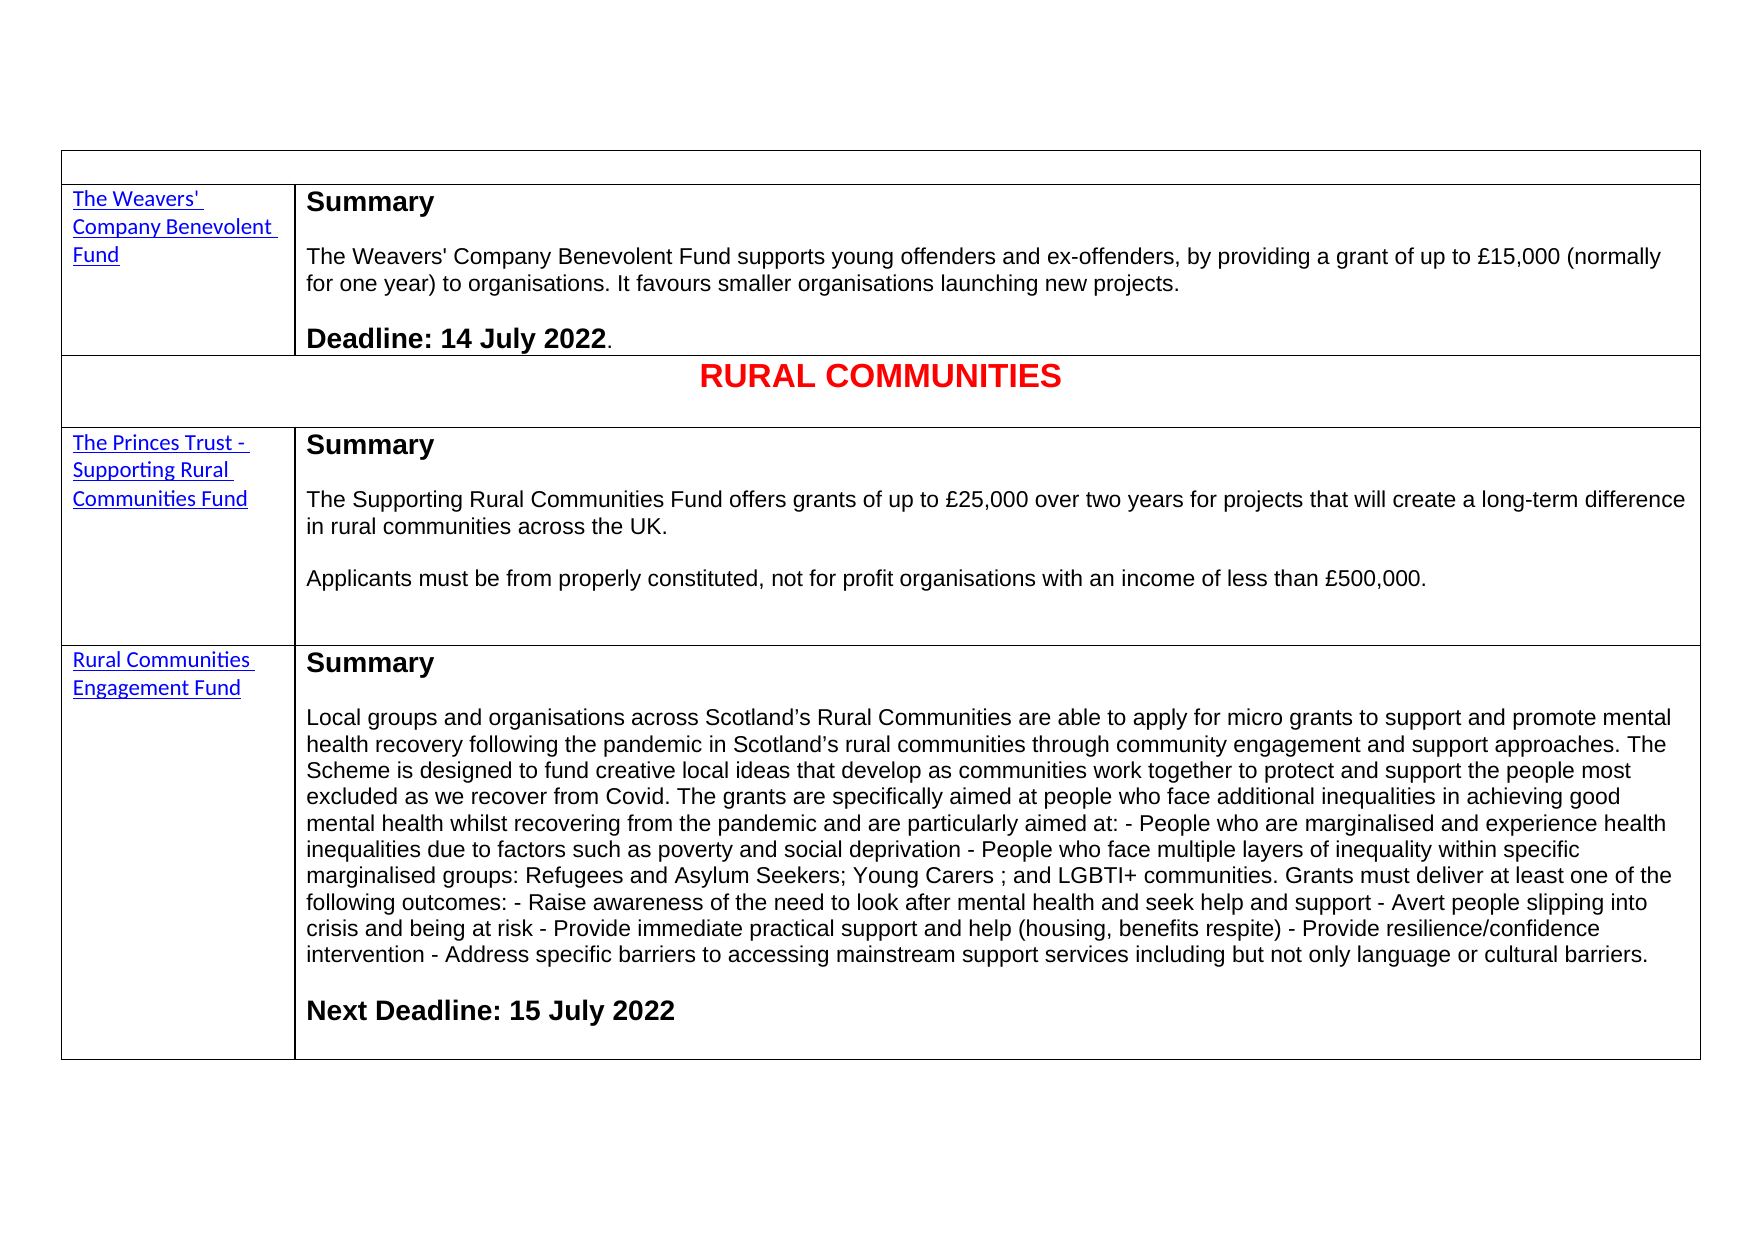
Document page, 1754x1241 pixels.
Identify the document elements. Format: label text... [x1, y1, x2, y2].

table_cell The Weavers' Company Benevolent Fund [62, 185, 294, 355]
table_cell The Princes Trust - Supporting Rural Communities Fund [62, 428, 294, 644]
table_cell Summary Local groups and organisations across Scotland’s Rural Communities are able to apply for micro grants to support and promote mental health recovery following the pandemic in Scotland’s rural communities through community engagement and support approaches. The Scheme is designed to fund creative local ideas that develop as communities work together to protect and support the people most excluded as we recover from Covid. The grants are specifically aimed at people who face additional inequalities in achieving good mental health whilst recovering from the pandemic and are particularly aimed at: - People who are marginalised and experience health inequalities due to factors such as poverty and social deprivation - People who face multiple layers of inequality within specific marginalised groups: Refugees and Asylum Seekers; Young Carers ; and LGBTI+ communities. Grants must deliver at least one of the following outcomes: - Raise awareness of the need to look after mental health and seek help and support - Avert people slipping into crisis and being at risk - Provide immediate practical support and help (housing, benefits respite) - Provide resilience/confidence intervention - Address specific barriers to accessing mainstream support services including but not only language or cultural barriers. Next Deadline: 15 July 2022 [296, 646, 1700, 1059]
table_cell Summary The Supporting Rural Communities Fund offers grants of up to £25,000 over two years for projects that will create a long-term difference in rural communities across the UK. Applicants must be from properly constituted, not for profit organisations with an income of less than £500,000. [296, 428, 1700, 644]
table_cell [62, 151, 1700, 183]
table_cell Summary The Weavers' Company Benevolent Fund supports young offenders and ex-offenders, by providing a grant of up to £15,000 (normally for one year) to organisations. It favours smaller organisations launching new projects. Deadline: 14 July 2022. [296, 185, 1700, 355]
table_cell RURAL COMMUNITIES [62, 356, 1700, 427]
table_cell Rural Communities Engagement Fund [62, 646, 294, 1059]
